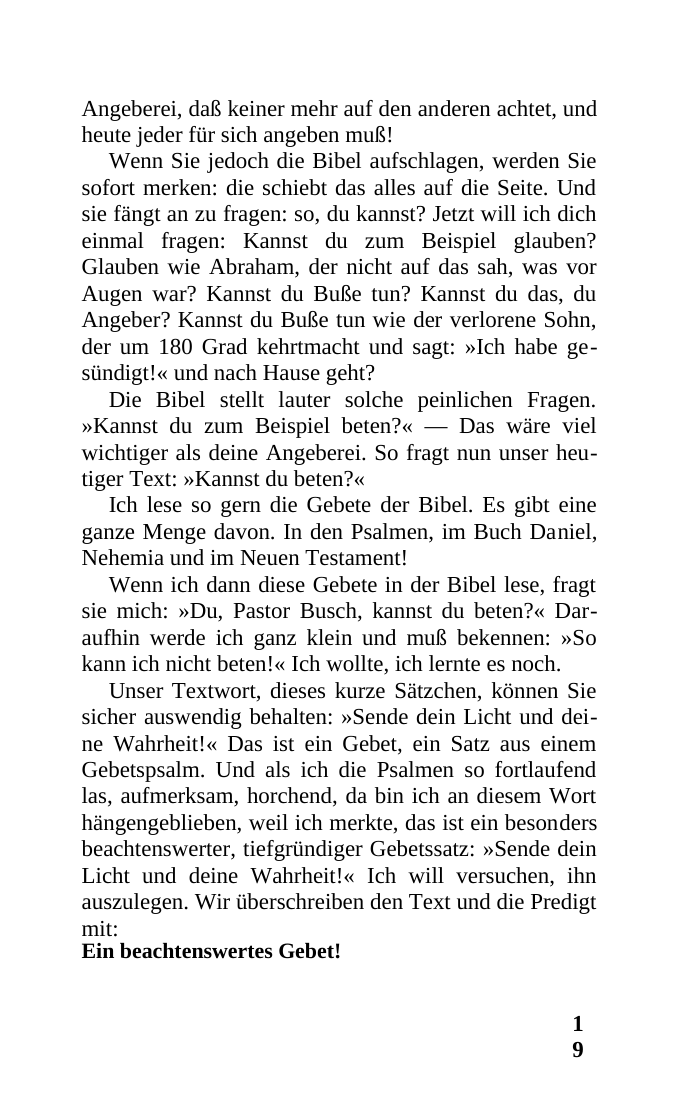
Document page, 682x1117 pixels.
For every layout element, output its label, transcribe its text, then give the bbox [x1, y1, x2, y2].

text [81, 95, 597, 148]
text Die Bibel stellt lauter solche peinlichen Fragen. »Kannst du zum Beispiel beten?« — Das wäre viel wichtiger als deine Angeberei. So fragt nun unser heutiger Text: »Kannst du beten?« [81, 386, 597, 492]
text Unser Textwort, dieses kurze Sätzchen, können Sie sicher auswendig behalten: »Sende dein Licht und deine Wahrheit!« Das ist ein Gebet, ein Satz aus einem Gebetspsalm. Und als ich die Psalmen so fortlaufend las, aufmerksam, horchend, da bin ich an diesem Wort hängengeblieben, weil ich merkte, das ist ein besonders beachtenswerter, tiefgründiger Gebetssatz: »Sende dein Licht und deine Wahrheit!« Ich will versuchen, ihn auszulegen. Wir überschreiben den Text und die Predigt mit: [81, 677, 597, 941]
text Wenn ich dann diese Gebete in der Bibel lese, fragt sie mich: »Du, Pastor Busch, kannst du beten?« Daraufhin werde ich ganz klein und muß bekennen: »So kann ich nicht beten!« Ich wollte, ich lernte es noch. [81, 571, 597, 677]
text Ein beachtenswertes Gebet! [81, 941, 597, 963]
text Wenn Sie jedoch die Bibel aufschlagen, werden Sie sofort merken: die schiebt das alles auf die Seite. Und sie fängt an zu fragen: so, du kannst? Jetzt will ich dich einmal fragen: Kannst du zum Beispiel glauben? Glauben wie Abraham, der nicht auf das sah, was vor Augen war? Kannst du Buße tun? Kannst du das, du Angeber? Kannst du Buße tun wie der verlorene Sohn, der um 180 Grad kehrtmacht und sagt: »Ich habe gesündigt!« und nach Hause geht? [81, 148, 597, 386]
text Ich lese so gern die Gebete der Bibel. Es gibt eine ganze Menge davon. In den Psalmen, im Buch Daniel, Nehemia und im Neuen Testament! [81, 492, 597, 571]
